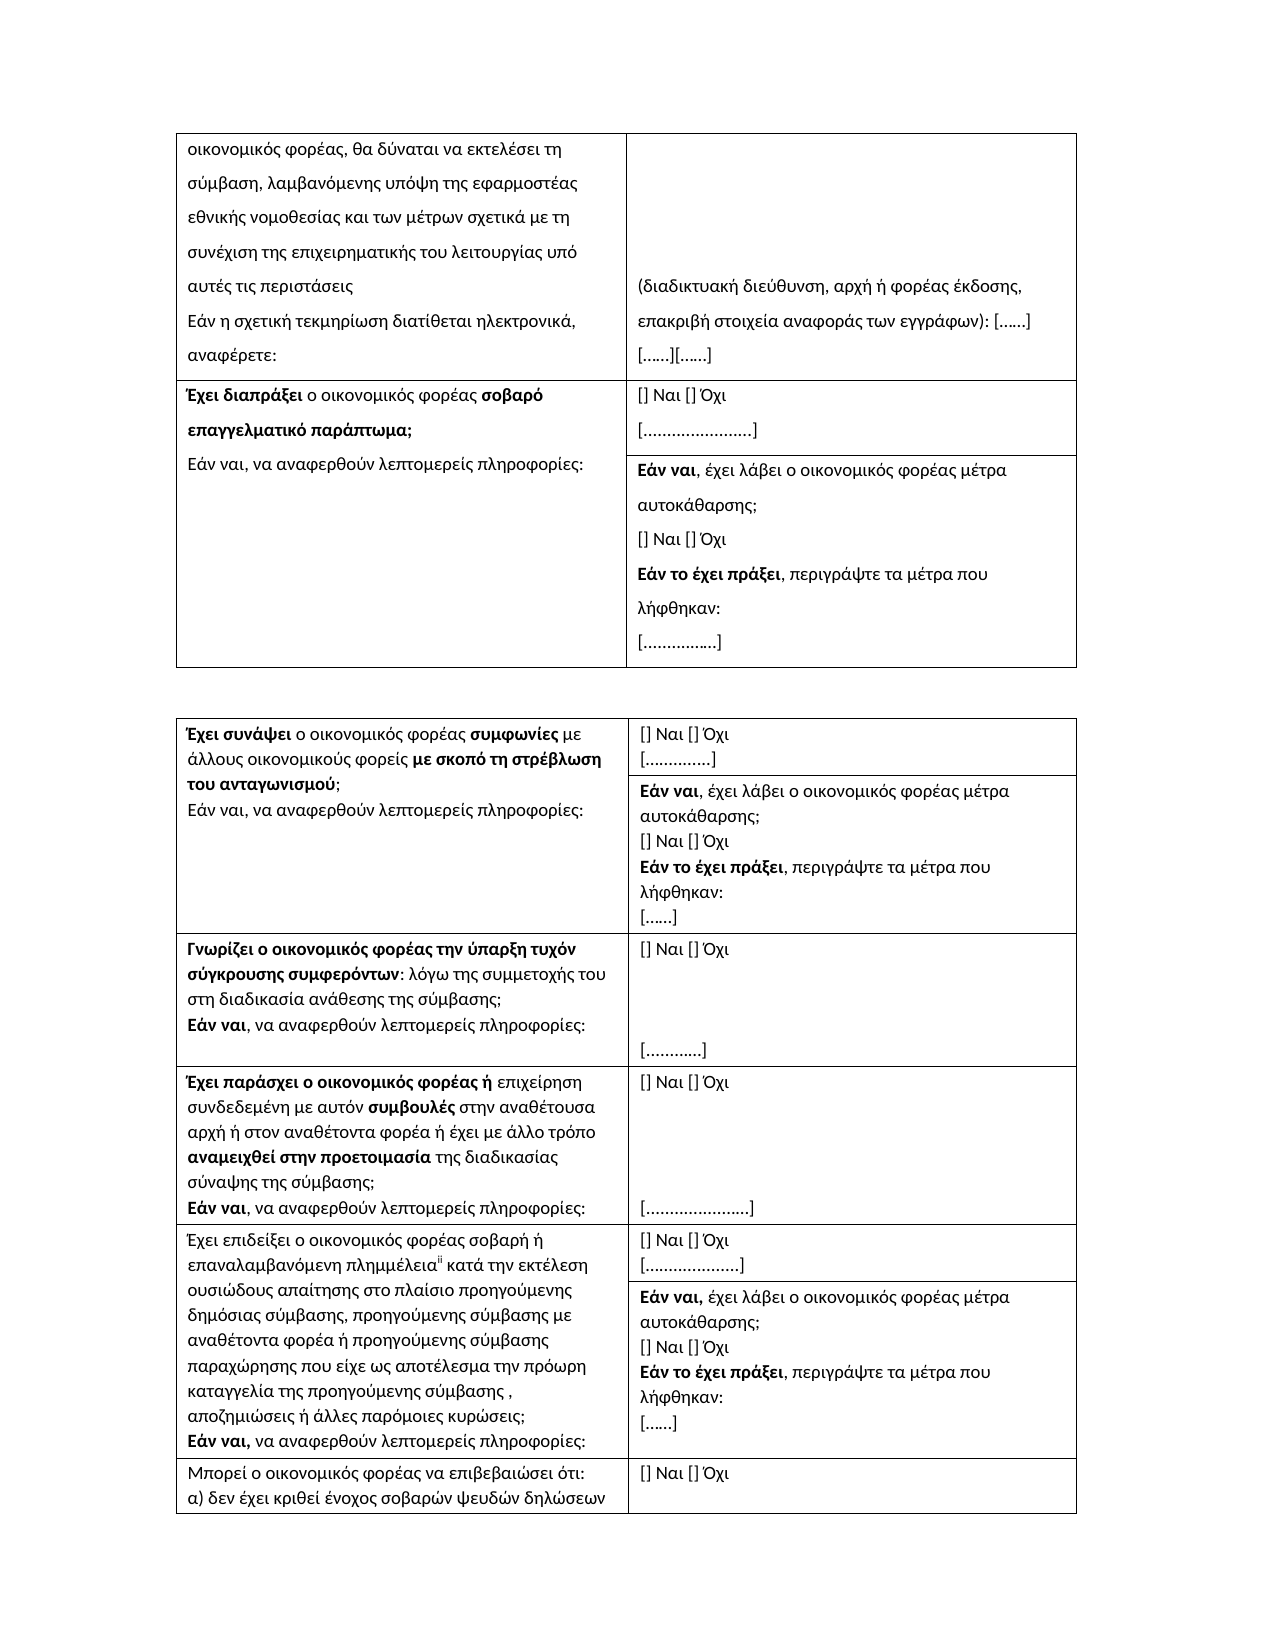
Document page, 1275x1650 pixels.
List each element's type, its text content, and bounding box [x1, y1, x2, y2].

table_header [] Ναι [] Όχι […...........] [629, 719, 1076, 775]
table_cell [] Ναι [] Όχι [.........…] [629, 934, 1076, 1066]
table_cell Έχει επιδείξει ο οικονομικός φορέας σοβαρή ή επαναλαμβανόμενη πλημμέλεια κατά την εκτέλεση ουσιώδους απαίτησης στο πλαίσιο προηγούμενης δημόσιας σύμβασης, προηγούμενης σύμβασης με αναθέτοντα φορέα ή προηγούμενης σύμβασης παραχώρησης που είχε ως αποτέλεσμα την πρόωρη καταγγελία της προηγούμενης σύμβασης , αποζημιώσεις ή άλλες παρόμοιες κυρώσεις; Εάν ναι, να αναφερθούν λεπτομερείς πληροφορίες: [177, 1225, 628, 1457]
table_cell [177, 1459, 628, 1512]
table_cell [] Ναι [] Όχι [629, 1459, 1076, 1512]
table_cell [] Ναι [] Όχι [...................…] [629, 1067, 1076, 1224]
table_cell Έχει παράσχει ο οικονομικός φορέας ή επιχείρηση συνδεδεμένη με αυτόν συμβουλές στην αναθέτουσα αρχή ή στον αναθέτοντα φορέα ή έχει με άλλο τρόπο αναμειχθεί στην προετοιμασία της διαδικασίας σύναψης της σύμβασης; Εάν ναι, να αναφερθούν λεπτομερείς πληροφορίες: [177, 1067, 628, 1224]
table_header Έχει συνάψει ο οικονομικός φορέας συμφωνίες με άλλους οικονομικούς φορείς με σκοπό τη στρέβλωση του ανταγωνισμού; Εάν ναι, να αναφερθούν λεπτομερείς πληροφορίες: [177, 719, 628, 933]
table_cell [] Ναι [] Όχι [.......................] [627, 381, 1076, 454]
table_cell [] Ναι [] Όχι [….................] [629, 1225, 1076, 1281]
table_cell Εάν ναι, έχει λάβει ο οικονομικός φορέας μέτρα αυτοκάθαρσης; [] Ναι [] Όχι Εάν το έχει πράξει, περιγράψτε τα μέτρα που λήφθηκαν: [..........……] [627, 456, 1076, 667]
table_cell Εάν ναι, έχει λάβει ο οικονομικός φορέας μέτρα αυτοκάθαρσης; [] Ναι [] Όχι Εάν το έχει πράξει, περιγράψτε τα μέτρα που λήφθηκαν: [……] [629, 1282, 1076, 1457]
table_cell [177, 134, 626, 380]
table_cell Έχει διαπράξει ο οικονομικός φορέας σοβαρό επαγγελματικό παράπτωμα; Εάν ναι, να αναφερθούν λεπτομερείς πληροφορίες: [177, 381, 626, 667]
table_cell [627, 134, 1076, 380]
table_cell Εάν ναι, έχει λάβει ο οικονομικός φορέας μέτρα αυτοκάθαρσης; [] Ναι [] Όχι Εάν το έχει πράξει, περιγράψτε τα μέτρα που λήφθηκαν: [……] [629, 776, 1076, 933]
table_cell Γνωρίζει ο οικονομικός φορέας την ύπαρξη τυχόν σύγκρουσης συμφερόντων: λόγω της συμμετοχής του στη διαδικασία ανάθεσης της σύμβασης; Εάν ναι, να αναφερθούν λεπτομερείς πληροφορίες: [177, 934, 628, 1066]
